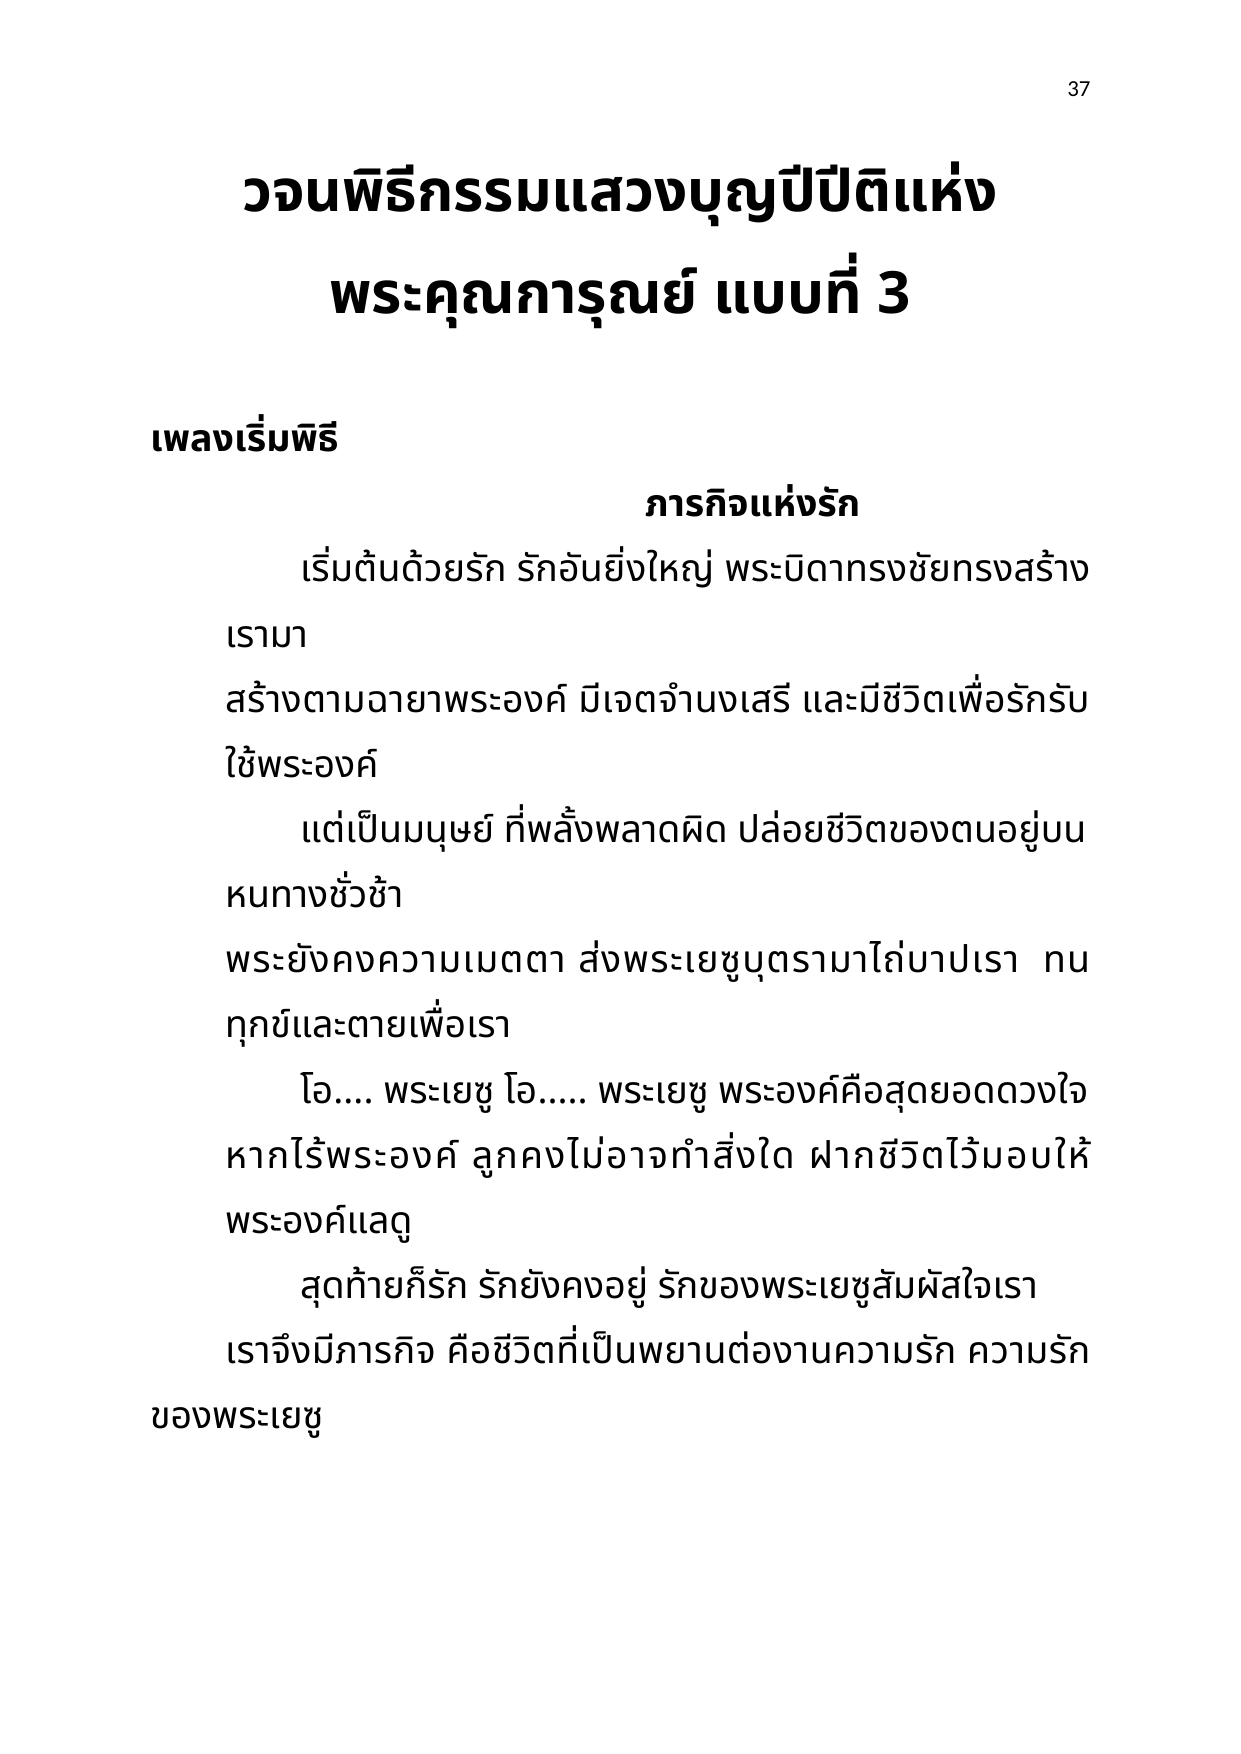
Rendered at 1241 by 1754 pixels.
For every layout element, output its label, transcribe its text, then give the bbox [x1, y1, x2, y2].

list เราจึงมีภารกิจ คือชีวิตที่เป็นพยานต่องานความรัก ความรักของพระเยซู [150, 1324, 1090, 1446]
list พระยังคงความเมตตา ส่งพระเยซูบุตรามาไถ่บาปเรา ทนทุกข์และตายเพื่อเรา [225, 933, 1090, 1054]
list แต่เป็นมนุษย์ ที่พลั้งพลาดผิด ปล่อยชีวิตของตนอยู่บนหนทางชั่วช้า [225, 802, 1090, 924]
text เพลงเริ่มพิธี [150, 412, 1090, 468]
list หากไร้พระองค์ ลูกคงไม่อาจทำสิ่งใด ฝากชีวิตไว้มอบให้พระองค์แลดู [225, 1128, 1090, 1250]
list ภารกิจแห่งรัก [225, 477, 1090, 533]
list โอ.... พระเยซู โอ..... พระเยซู พระองค์คือสุดยอดดวงใจ [225, 1063, 1090, 1120]
list เริ่มต้นด้วยรัก รักอันยิ่งใหญ่ พระบิดาทรงชัยทรงสร้างเรามา [225, 542, 1090, 664]
list สร้างตามฉายาพระองค์ มีเจตจำนงเสรี และมีชีวิตเพื่อรักรับใช้พระองค์ [225, 672, 1090, 794]
list สุดท้ายก็รัก รักยังคงอยู่ รักของพระเยซูสัมผัสใจเรา [225, 1259, 1090, 1315]
list วจนพิธีกรรมแสวงบุญปีปีติแห่งพระคุณการุณย์ แบบที่ 3 [150, 150, 1090, 340]
